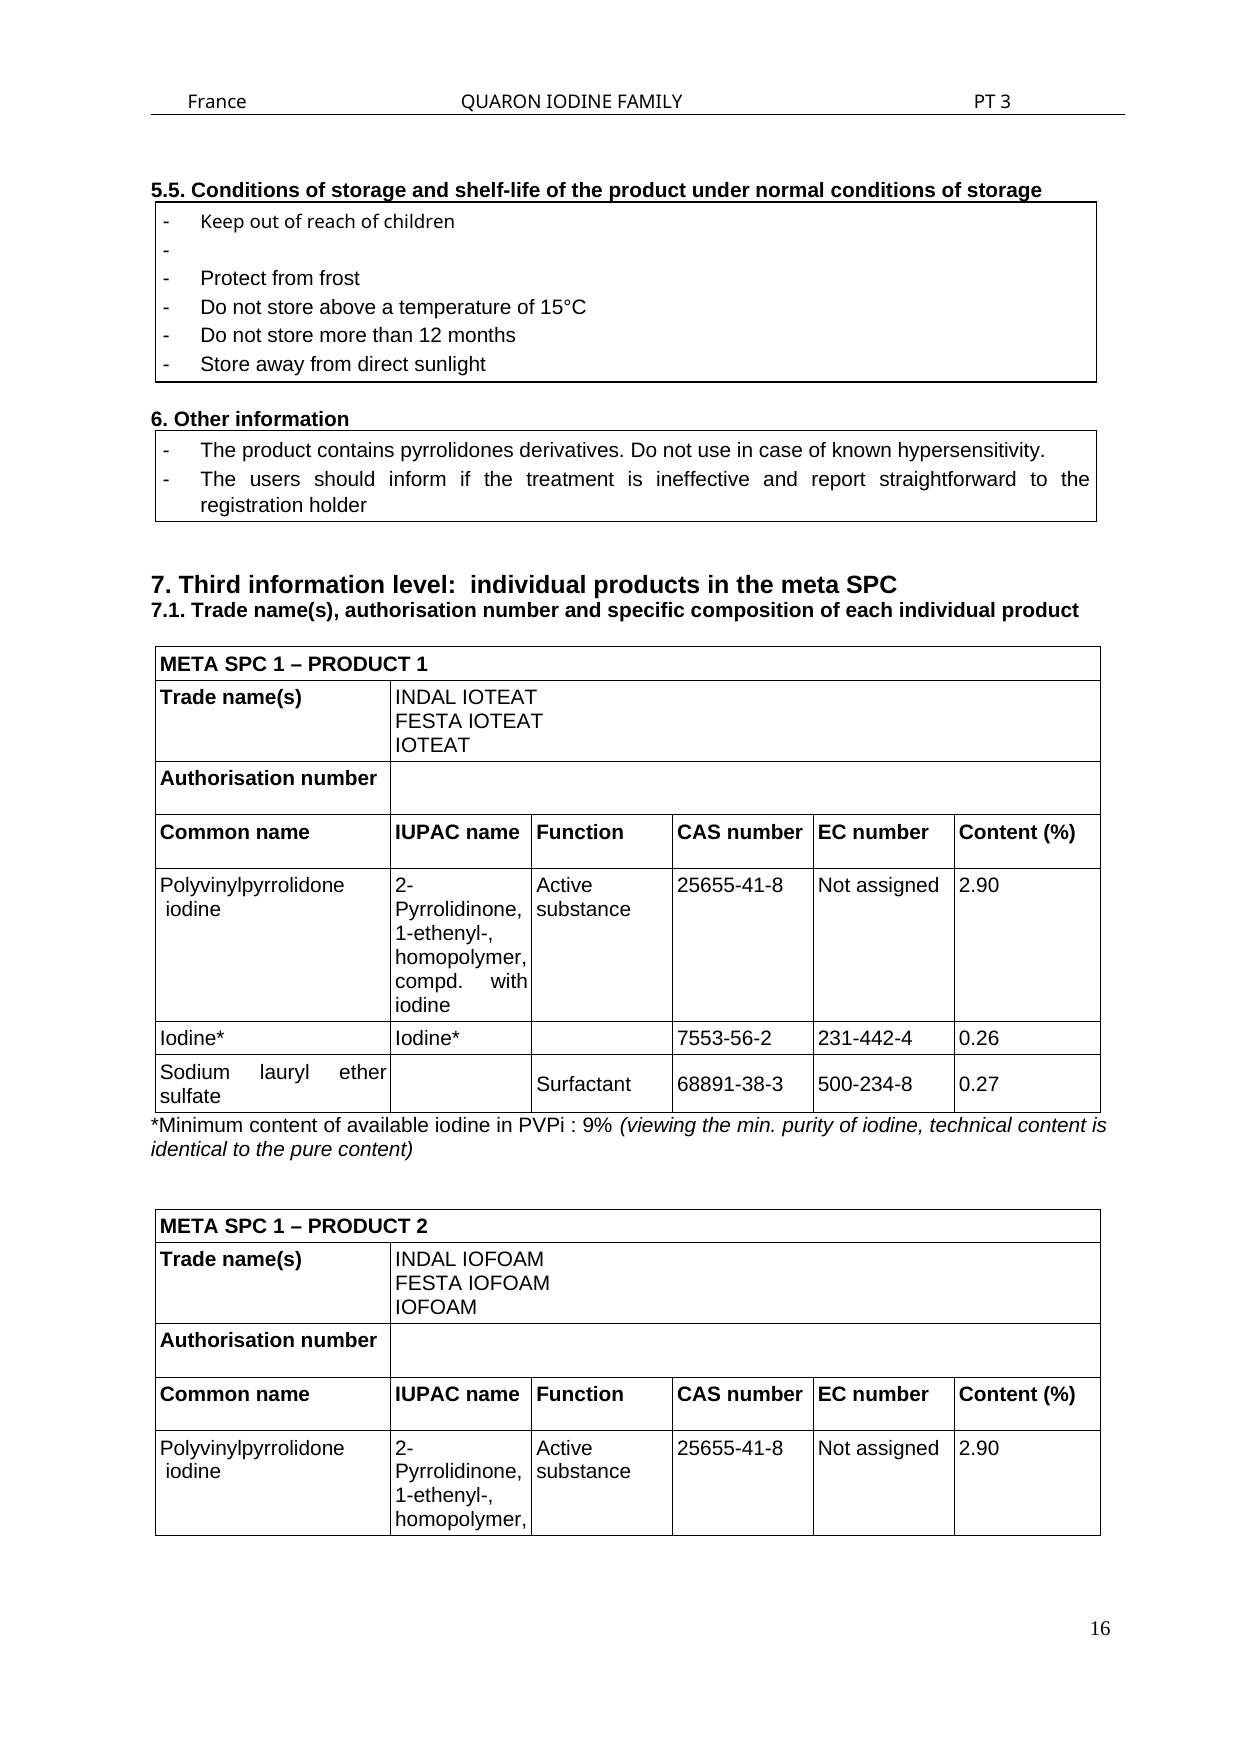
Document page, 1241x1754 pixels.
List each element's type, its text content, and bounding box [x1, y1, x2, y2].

table_cell CAS number [673, 1378, 813, 1430]
table_cell Common name [156, 1378, 390, 1430]
table_header META SPC 1 – PRODUCT 1 [156, 647, 1100, 679]
table_cell Function [532, 1378, 672, 1430]
table_cell IUPAC name [391, 1378, 531, 1430]
table_header Keep out of reach of children Protect from frost Do not store above a temperature of 15°C Do not store more than 12 months Store away from direct sunlight [156, 203, 1096, 381]
table_cell Not assigned [814, 869, 954, 1021]
table_header The product contains pyrrolidones derivatives. Do not use in case of known hypersensitivity. The users should inform if the treatment is ineffective and report straightforward to the registration holder [156, 431, 1096, 521]
table_cell EC number [814, 1378, 954, 1430]
table_cell [391, 1055, 531, 1112]
table_cell Content (%) [955, 1378, 1100, 1430]
table_cell 7553-56-2 [673, 1022, 813, 1054]
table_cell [391, 1431, 531, 1535]
table_cell Active substance [532, 1431, 672, 1535]
table_cell Iodine* [156, 1022, 390, 1054]
table_cell Polyvinylpyrrolidone iodine [156, 869, 390, 1021]
table_cell 231-442-4 [814, 1022, 954, 1054]
table_cell Active substance [532, 869, 672, 1021]
table_cell INDAL IOTEAT FESTA IOTEAT IOTEAT [391, 681, 1100, 761]
table_cell [532, 1022, 672, 1054]
table_cell IUPAC name [391, 815, 531, 868]
table_cell Content (%) [955, 815, 1100, 868]
table_cell 0.26 [955, 1022, 1100, 1054]
text 7.1. Trade name(s), authorisation number and specific composition of each individual product [151, 598, 1110, 622]
table_cell 2.90 [955, 869, 1100, 1021]
table_cell Trade name(s) [156, 1243, 390, 1323]
table_cell CAS number [673, 815, 813, 868]
table_header META SPC 1 – PRODUCT 2 [156, 1210, 1100, 1242]
table_cell 25655-41-8 [673, 869, 813, 1021]
table_cell EC number [814, 815, 954, 868]
table_cell Sodium lauryl ether sulfate [156, 1055, 390, 1112]
table_cell [391, 762, 1100, 814]
table_cell Not assigned [814, 1431, 954, 1535]
table_cell 500-234-8 [814, 1055, 954, 1112]
table_cell Authorisation number [156, 1324, 390, 1377]
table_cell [156, 1431, 390, 1535]
table_cell Function [532, 815, 672, 868]
table_cell Iodine* [391, 1022, 531, 1054]
table_cell Common name [156, 815, 390, 868]
table_cell [391, 1324, 1100, 1377]
text 7. Third information level: individual products in the meta SPC [151, 569, 1110, 598]
table_cell 2-Pyrrolidinone, 1-ethenyl-, homopolymer, compd. with iodine [391, 869, 531, 1021]
table_cell 2.90 [955, 1431, 1100, 1535]
table_cell Authorisation number [156, 762, 390, 814]
table_cell INDAL IOFOAM FESTA IOFOAM IOFOAM [391, 1243, 1100, 1323]
table_cell 0.27 [955, 1055, 1100, 1112]
text *Minimum content of available iodine in PVPi : 9% (viewing the min. purity of iodine, technical content is identical to the pure content) [151, 1113, 1110, 1161]
table_cell 25655-41-8 [673, 1431, 813, 1535]
table_cell 68891-38-3 [673, 1055, 813, 1112]
table_cell Surfactant [532, 1055, 672, 1112]
text 6. Other information [151, 406, 1110, 430]
table_cell Trade name(s) [156, 681, 390, 761]
text 5.5. Conditions of storage and shelf-life of the product under normal conditions of storage [151, 177, 1110, 201]
